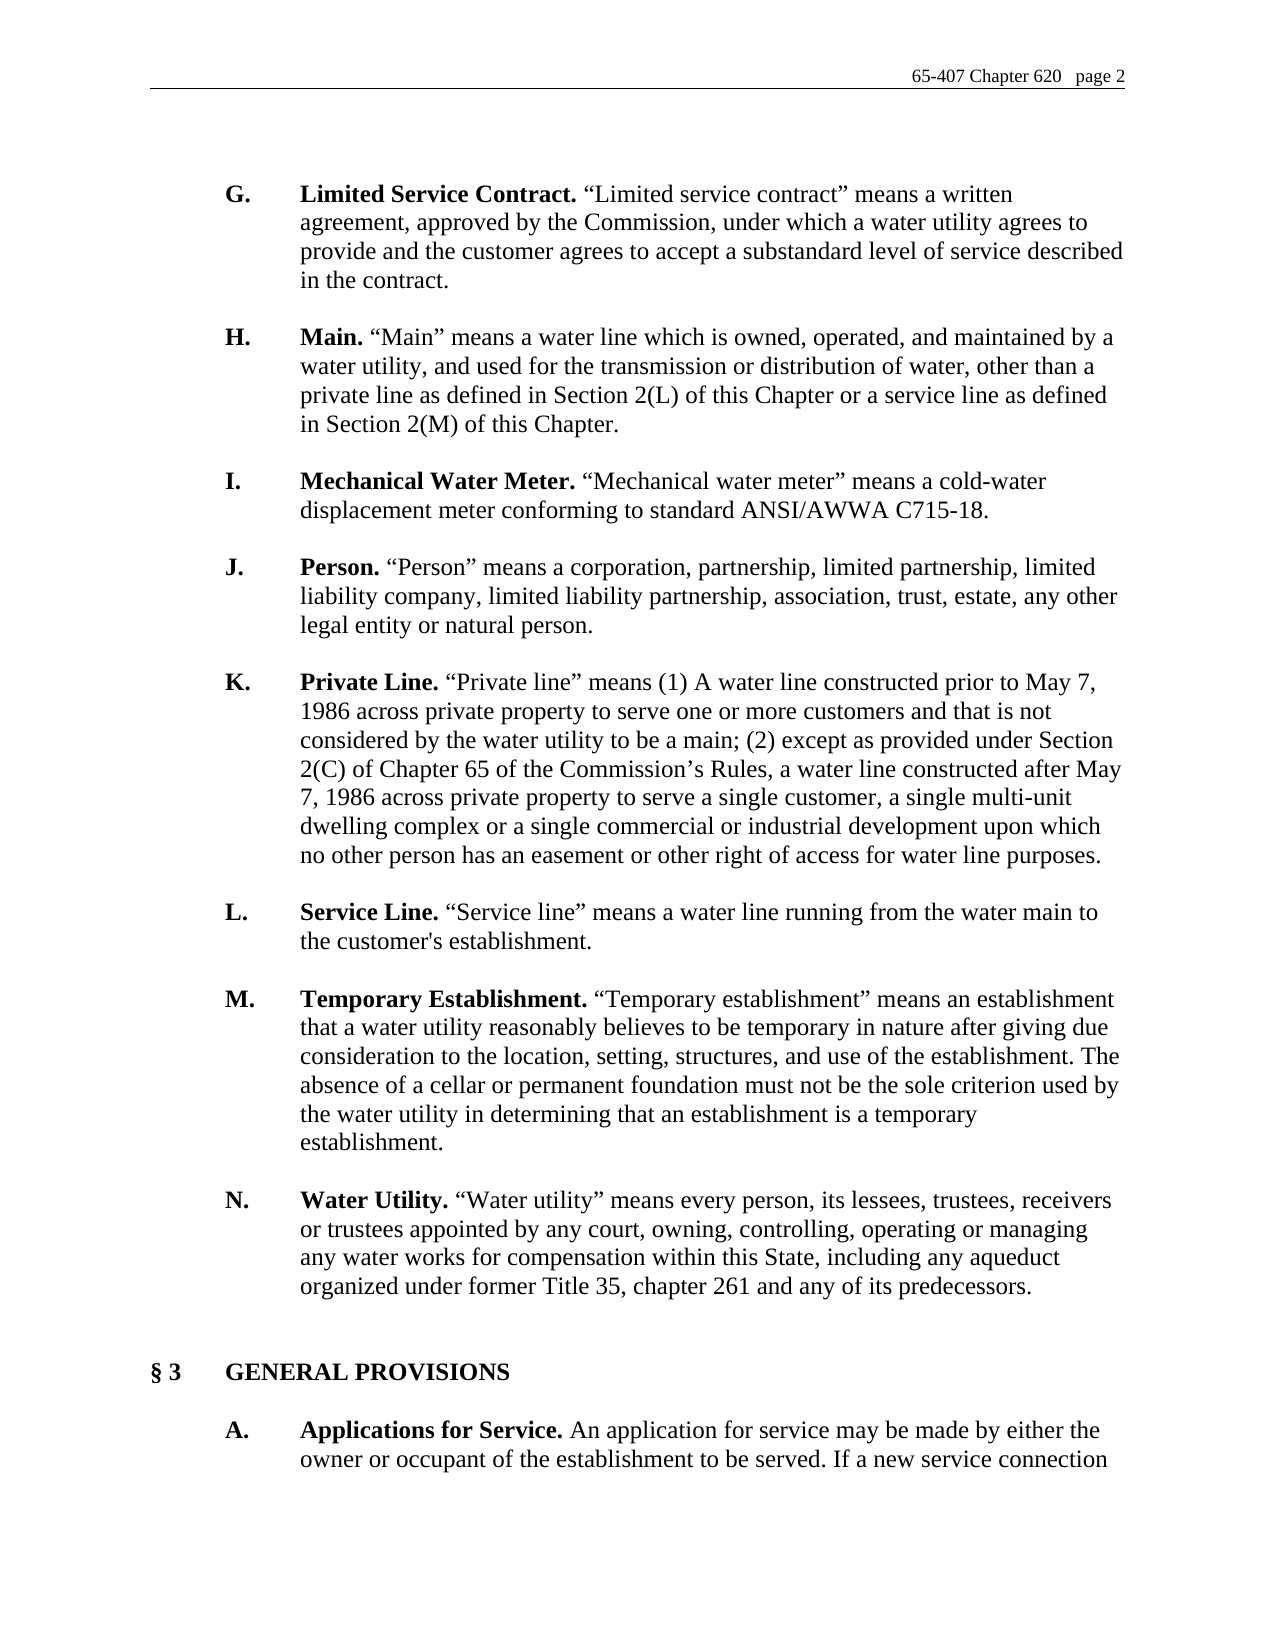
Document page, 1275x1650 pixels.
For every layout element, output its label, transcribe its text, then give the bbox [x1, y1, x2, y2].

text J. Person. “Person” means a corporation, partnership, limited partnership, limited liability company, limited liability partnership, association, trust, estate, any other legal entity or natural person. [225, 552, 1125, 639]
text L. Service Line. “Service line” means a water line running from the water main to the customer's establishment. [225, 897, 1125, 955]
text N. Water Utility. “Water utility” means every person, its lessees, trustees, receivers or trustees appointed by any court, owning, controlling, operating or managing any water works for compensation within this State, including any aqueduct organized under former Title 35, chapter 261 and any of its predecessors. [225, 1185, 1125, 1300]
text H. Main. “Main” means a water line which is owned, operated, and maintained by a water utility, and used for the transmission or distribution of water, other than a private line as defined in Section 2(L) of this Chapter or a service line as defined in Section 2(M) of this Chapter. [225, 322, 1125, 437]
text K. Private Line. “Private line” means (1) A water line constructed prior to May 7, 1986 across private property to serve one or more customers and that is not considered by the water utility to be a main; (2) except as provided under Section 2(C) of Chapter 65 of the Commission’s Rules, a water line constructed after May 7, 1986 across private property to serve a single customer, a single multi-unit dwelling complex or a single commercial or industrial development upon which no other person has an easement or other right of access for water line purposes. [225, 667, 1125, 869]
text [225, 1415, 1125, 1472]
text G. Limited Service Contract. “Limited service contract” means a written agreement, approved by the Commission, under which a water utility agrees to provide and the customer agrees to accept a substandard level of service described in the contract. [225, 179, 1125, 294]
text § 3 GENERAL PROVISIONS [150, 1357, 1125, 1386]
text I. Mechanical Water Meter. “Mechanical water meter” means a cold-water displacement meter conforming to standard ANSI/AWWA C715-18. [225, 466, 1125, 524]
text M. Temporary Establishment. “Temporary establishment” means an establishment that a water utility reasonably believes to be temporary in nature after giving due consideration to the location, setting, structures, and use of the establishment. The absence of a cellar or permanent foundation must not be the sole criterion used by the water utility in determining that an establishment is a temporary establishment. [225, 984, 1125, 1156]
